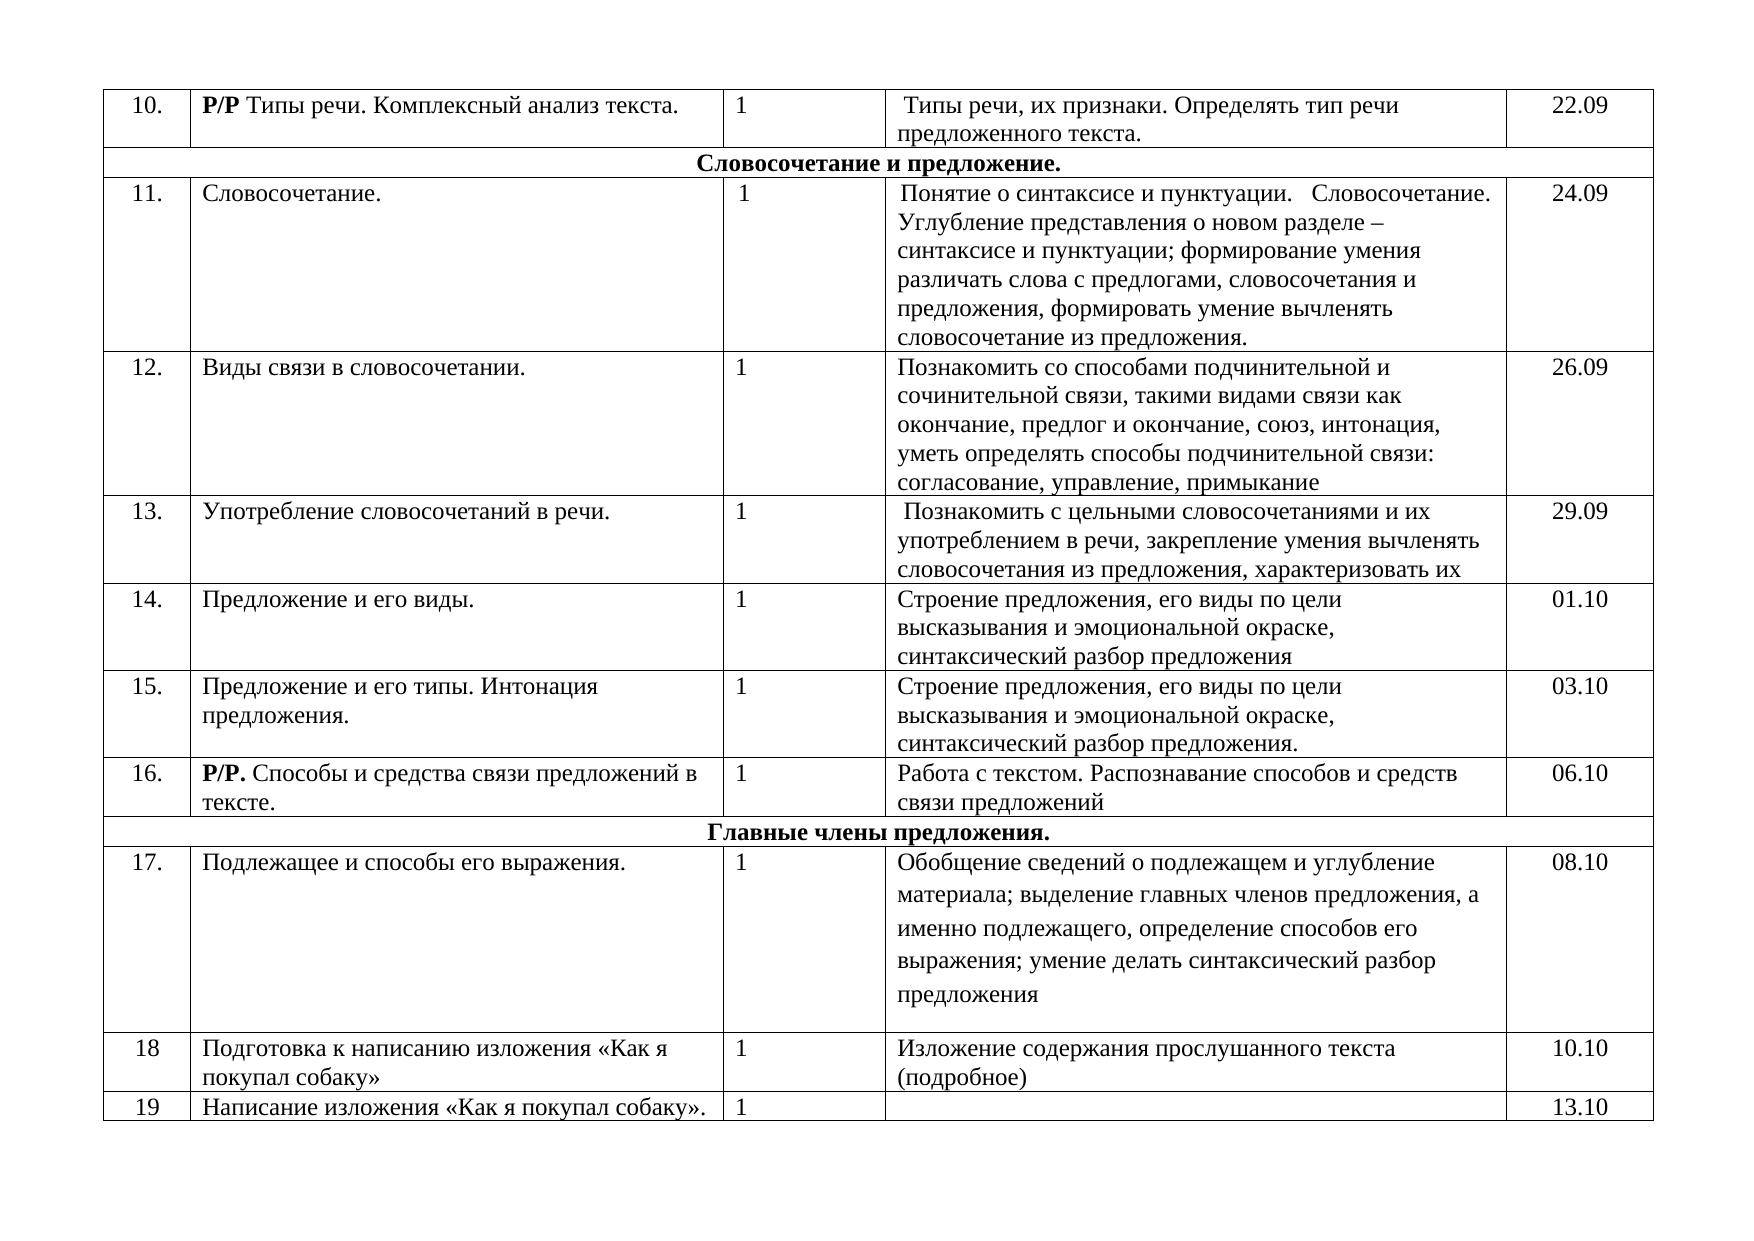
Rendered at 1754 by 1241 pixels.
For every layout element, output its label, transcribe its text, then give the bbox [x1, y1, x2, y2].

table_cell Словосочетание и предложение. [104, 148, 1653, 177]
table_cell Изложение содержания прослушанного текста (подробное) [886, 1033, 1506, 1091]
table_cell 17. [104, 847, 190, 1032]
table_cell Понятие о синтаксисе и пунктуации. Словосочетание. Углубление представления о новом разделе – синтаксисе и пунктуации; формирование умения различать слова с предлогами, словосочетания и предложения, формировать умение вычленять словосочетание из предложения. [886, 178, 1506, 351]
table_cell 13. [104, 496, 190, 583]
table_cell Главные члены предложения. [104, 817, 1653, 846]
table_cell Виды связи в словосочетании. [191, 352, 723, 495]
table_cell 14. [104, 584, 190, 670]
table_cell Строение предложения, его виды по цели высказывания и эмоциональной окраске, синтаксический разбор предложения [886, 584, 1506, 670]
table_cell 1 [724, 496, 885, 583]
table_cell 10.10 [1507, 1033, 1653, 1091]
table_cell Предложение и его типы. Интонация предложения. [191, 671, 723, 757]
table_cell Р/Р. Способы и средства связи предложений в тексте. [191, 758, 723, 816]
table_cell 1 [724, 584, 885, 670]
table_cell 1 [724, 1092, 885, 1120]
table_cell 1 [724, 352, 885, 495]
table_cell Подлежащее и способы его выражения. [191, 847, 723, 1032]
table_cell 03.10 [1507, 671, 1653, 757]
table_cell Обобщение сведений о подлежащем и углубление материала; выделение главных членов предложения, а именно подлежащего, определение способов его выражения; умение делать синтаксический разбор предложения [886, 847, 1506, 1032]
table_cell Подготовка к написанию изложения «Как я покупал собаку» [191, 1033, 723, 1091]
table_cell 15. [104, 671, 190, 757]
table_cell [886, 1092, 1506, 1120]
table_cell 16. [104, 758, 190, 816]
table_cell 06.10 [1507, 758, 1653, 816]
table_cell Типы речи, их признаки. Определять тип речи предложенного текста. [886, 90, 1506, 147]
table_cell Предложение и его виды. [191, 584, 723, 670]
table_cell Словосочетание. [191, 178, 723, 351]
table_cell 24.09 [1507, 178, 1653, 351]
table_cell 22.09 [1507, 90, 1653, 147]
table_cell 10. [104, 90, 190, 147]
table_cell 1 [724, 758, 885, 816]
table_cell Р/Р Типы речи. Комплексный анализ текста. [191, 90, 723, 147]
table_cell 29.09 [1507, 496, 1653, 583]
table_cell 1 [724, 178, 885, 351]
table_cell 19 [104, 1092, 190, 1120]
table_cell Работа с текстом. Распознавание способов и средств связи предложений [886, 758, 1506, 816]
table_cell Написание изложения «Как я покупал собаку». [191, 1092, 723, 1120]
table_cell 01.10 [1507, 584, 1653, 670]
table_cell 1 [724, 847, 885, 1032]
table_cell 18 [104, 1033, 190, 1091]
table_cell 1 [724, 90, 885, 147]
table_cell 1 [724, 671, 885, 757]
table_cell 11. [104, 178, 190, 351]
table_cell 1 [724, 1033, 885, 1091]
table_cell 08.10 [1507, 847, 1653, 1032]
table_cell Строение предложения, его виды по цели высказывания и эмоциональной окраске, синтаксический разбор предложения. [886, 671, 1506, 757]
table_cell Познакомить с цельными словосочетаниями и их употреблением в речи, закрепление умения вычленять словосочетания из предложения, характеризовать их [886, 496, 1506, 583]
table_cell 12. [104, 352, 190, 495]
table_cell Употребление словосочетаний в речи. [191, 496, 723, 583]
table_cell 26.09 [1507, 352, 1653, 495]
table_cell Познакомить со способами подчинительной и сочинительной связи, такими видами связи как окончание, предлог и окончание, союз, интонация, уметь определять способы подчинительной связи: согласование, управление, примыкание [886, 352, 1506, 495]
table_cell 13.10 [1507, 1092, 1653, 1120]
